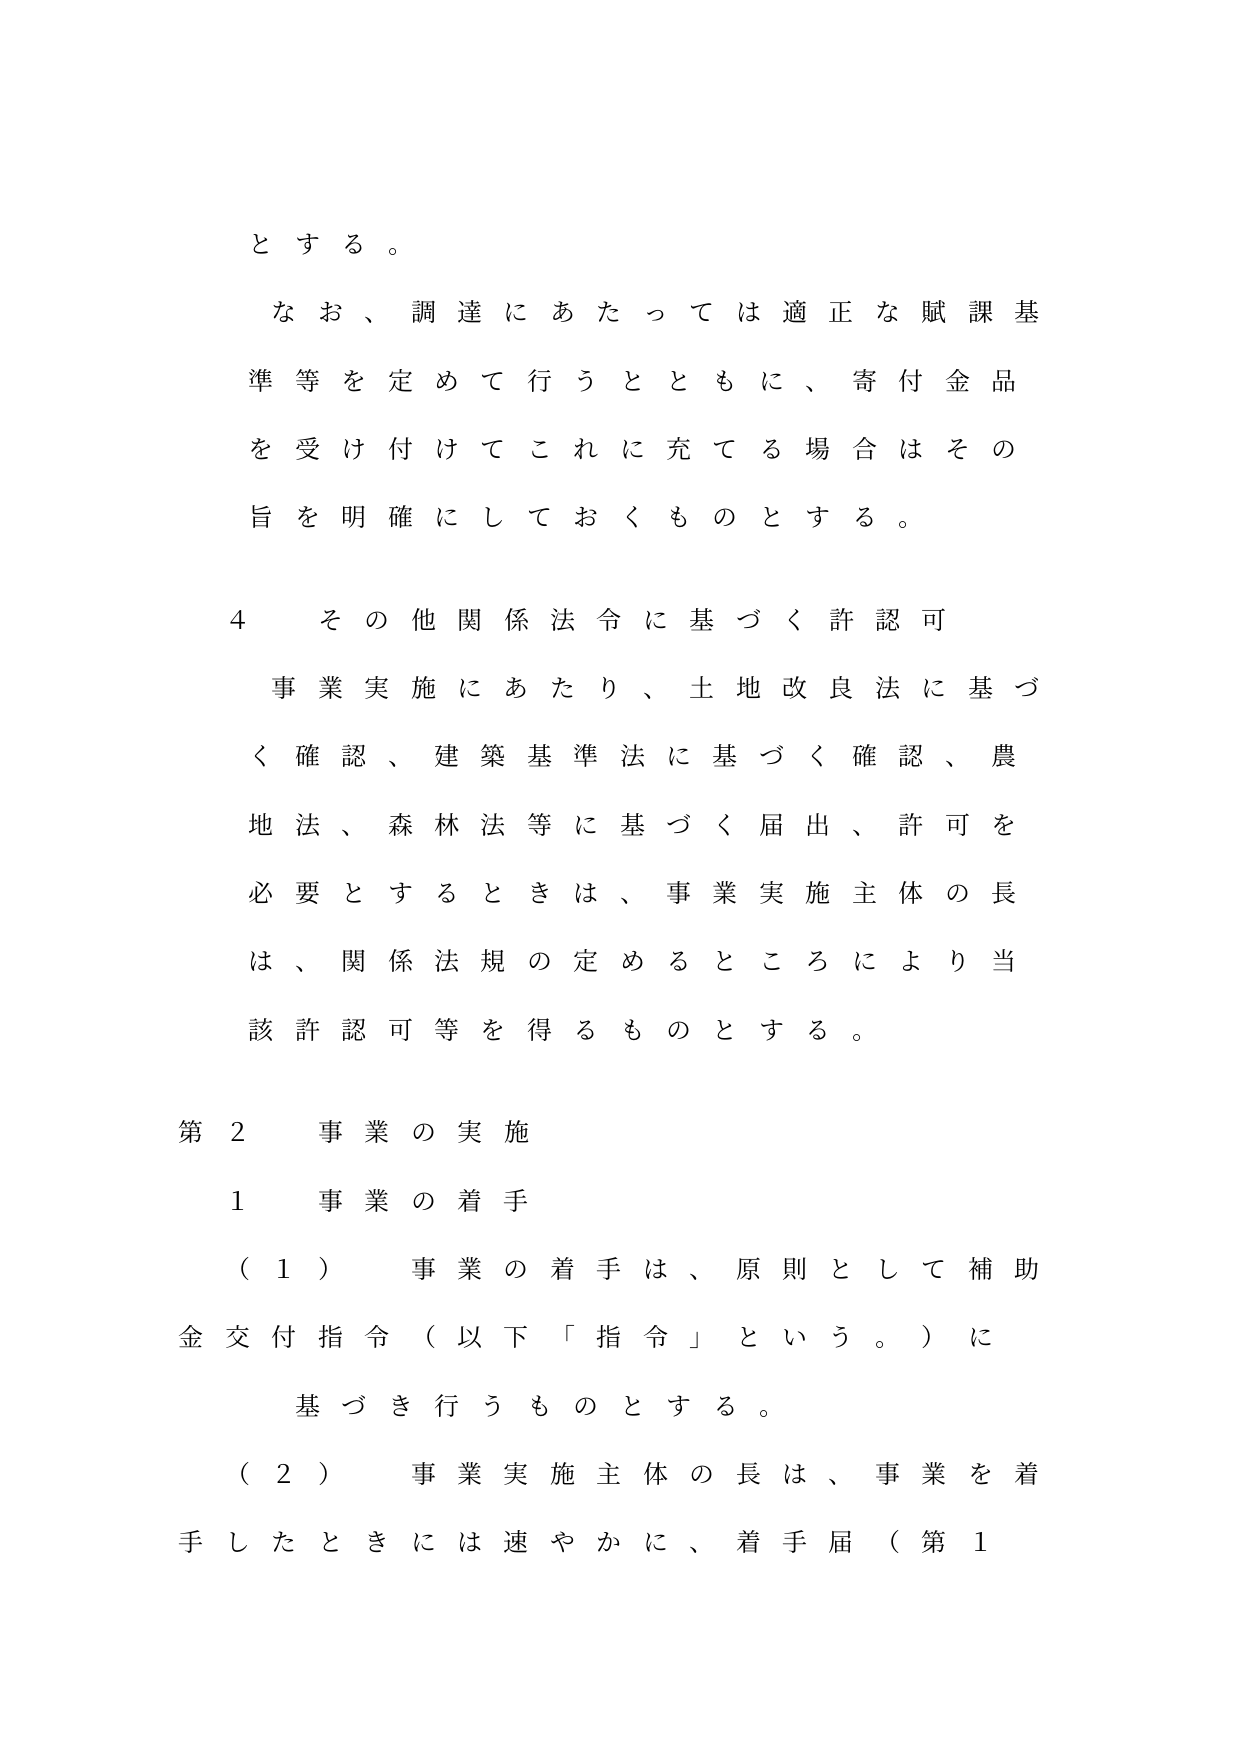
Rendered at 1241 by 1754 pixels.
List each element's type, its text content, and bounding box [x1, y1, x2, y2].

text 事業実施にあたり、土地改良法に基づく確認、建築基準法に基づく確認、農地法、森林法等に基づく届出、許可を必要とするときは、事業実施主体の長は、関係法規の定めるところにより当該許認可等を得るものとする。 [225, 653, 1061, 1063]
text 第２ 事業の実施 [179, 1097, 1061, 1165]
text （１） 事業の着手は、原則として補助金交付指令（以下「指令」という。）に [179, 1233, 1061, 1370]
text なお、調達にあたっては適正な賦課基準等を定めて行うとともに、寄付金品を受け付けてこれに充てる場合はその旨を明確にしておくものとする。 [225, 277, 1061, 550]
text １ 事業の着手 [179, 1165, 1061, 1233]
text ４ その他関係法令に基づく許認可 [179, 584, 1061, 653]
text 基づき行うものとする。 [179, 1370, 1061, 1438]
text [225, 208, 1061, 277]
text （２） 事業実施主体の長は、事業を着手したときには速やかに、着手届（第１ [179, 1438, 1061, 1575]
